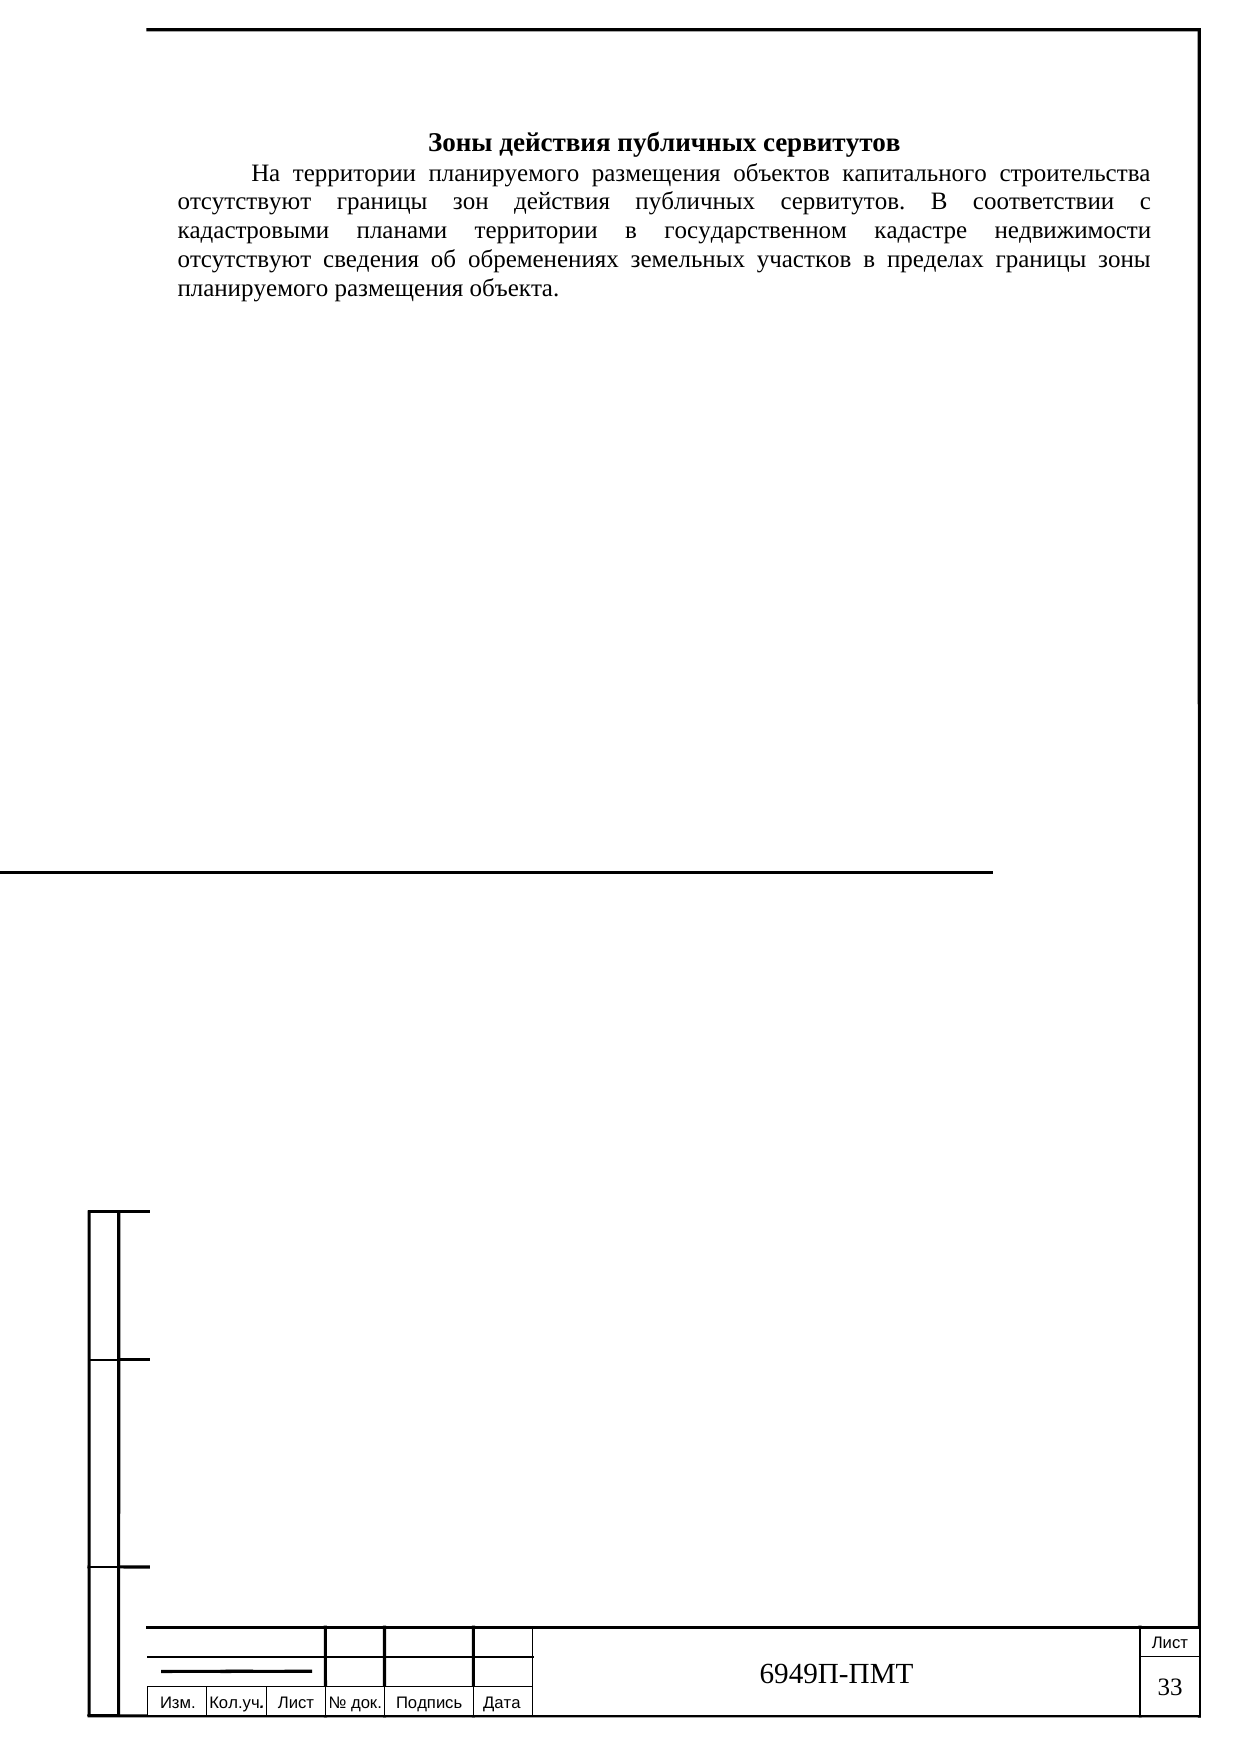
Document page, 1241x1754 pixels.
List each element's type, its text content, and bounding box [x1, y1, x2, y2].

text Зоны действия публичных сервитутов [177, 127, 1152, 158]
text На территории планируемого размещения объектов капитального строительства отсутствуют границы зон действия публичных сервитутов. В соответствии с кадастровыми планами территории в государственном кадастре недвижимости отсутствуют сведения об обременениях земельных участков в пределах границы зоны планируемого размещения объекта. [177, 158, 1152, 301]
